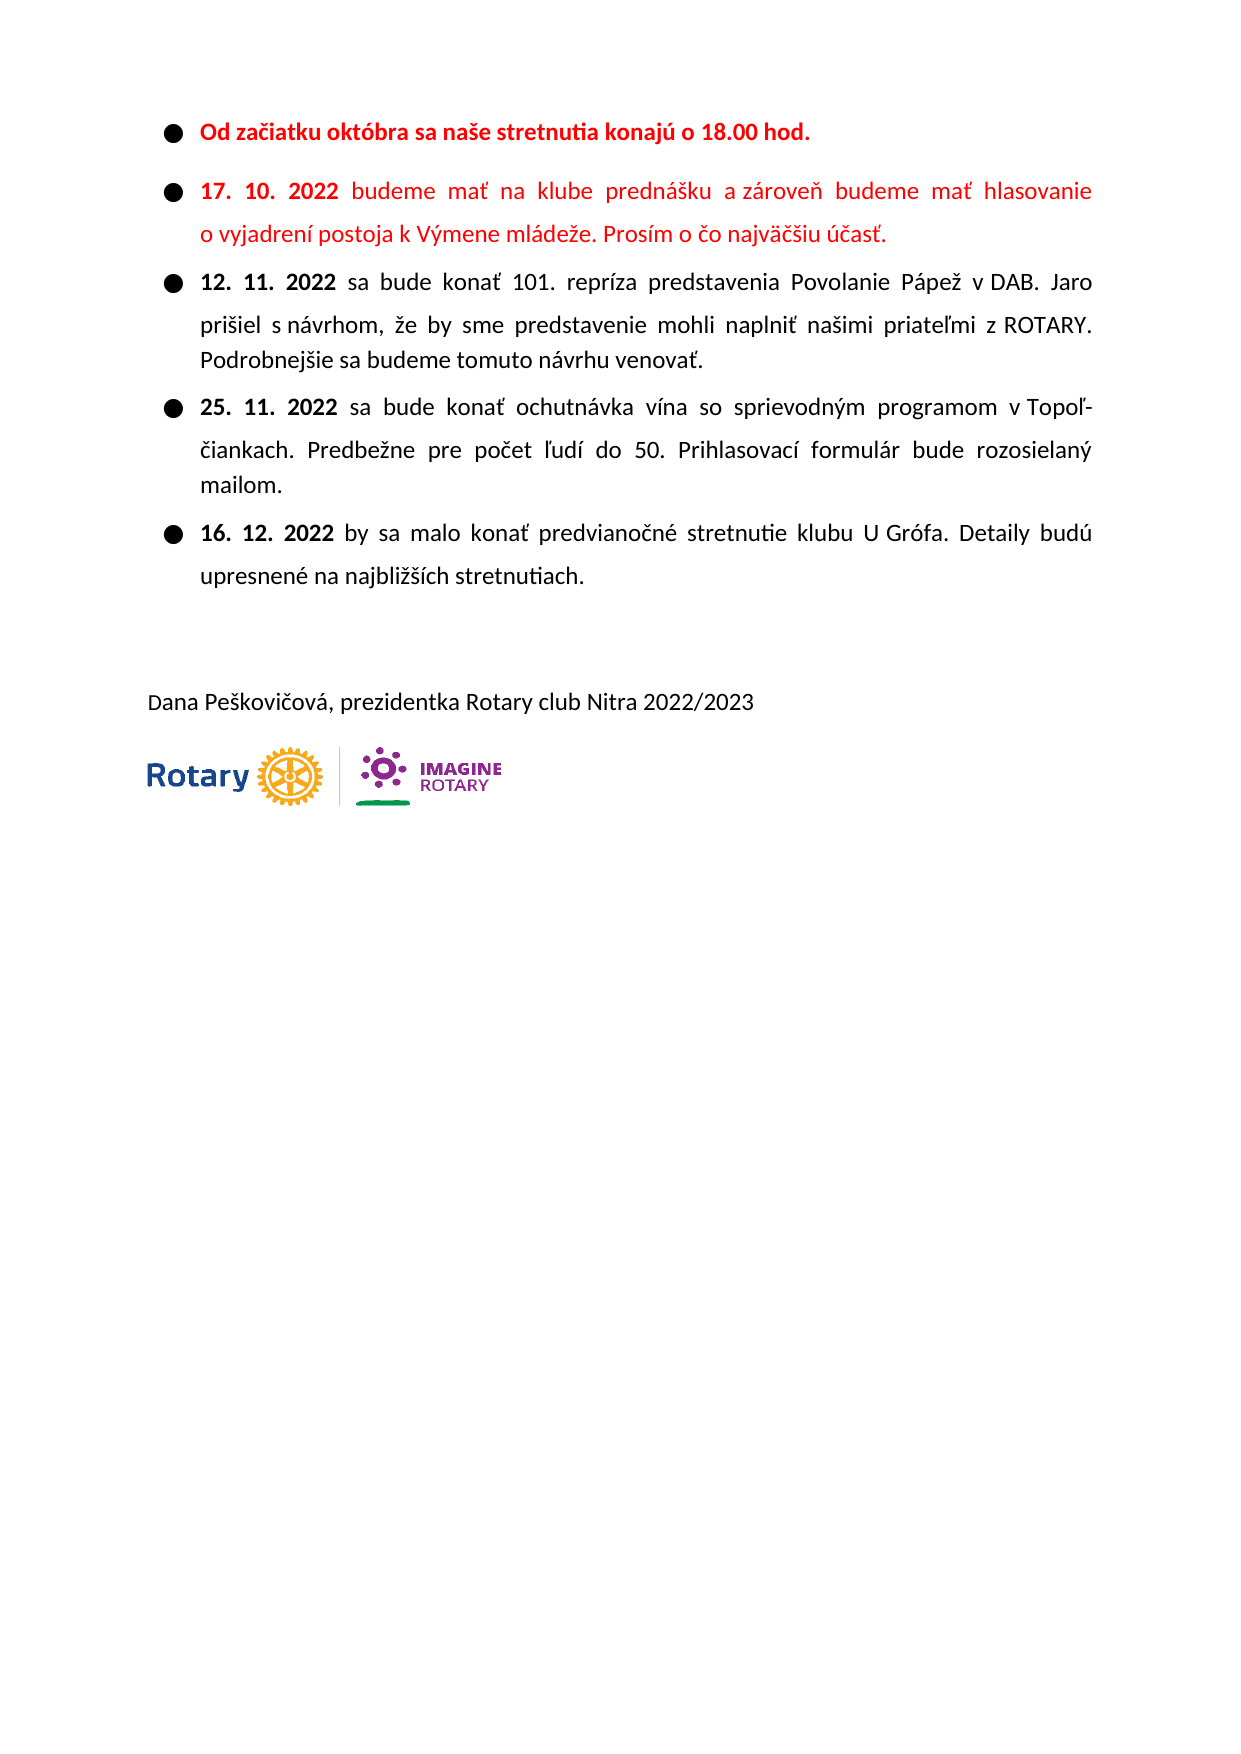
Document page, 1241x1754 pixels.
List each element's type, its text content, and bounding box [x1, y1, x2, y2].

text Dana Peškovičová, prezidentka Rotary club Nitra 2022/2023 [148, 630, 1093, 717]
list 16. 12. 2022 by sa malo konať predvianočné stretnutie klubu U Grófa. Detaily budú upresnené na najbližších stretnutiach. [162, 504, 1093, 591]
list Od začiatku októbra sa naše stretnutia konajú o 18.00 hod. [162, 103, 1093, 155]
list 17. 10. 2022 budeme mať na klube prednášku a zároveň budeme mať hlasovanie o vyjadrení postoja k Výmene mládeže. Prosím o čo najväčšiu účasť. [162, 162, 1093, 248]
list 25. 11. 2022 sa bude konať ochutnávka vína so sprievodným programom v Topoľ-čiankach. Predbežne pre počet ľudí do 50. Prihlasovací formulár bude rozosielaný mailom. [162, 379, 1093, 500]
picture [147, 747, 502, 806]
list 12. 11. 2022 sa bude konať 101. repríza predstavenia Povolanie Pápež v DAB. Jaro prišiel s návrhom, že by sme predstavenie mohli naplniť našimi priateľmi z ROTARY. Podrobnejšie sa budeme tomuto návrhu venovať. [162, 253, 1093, 374]
